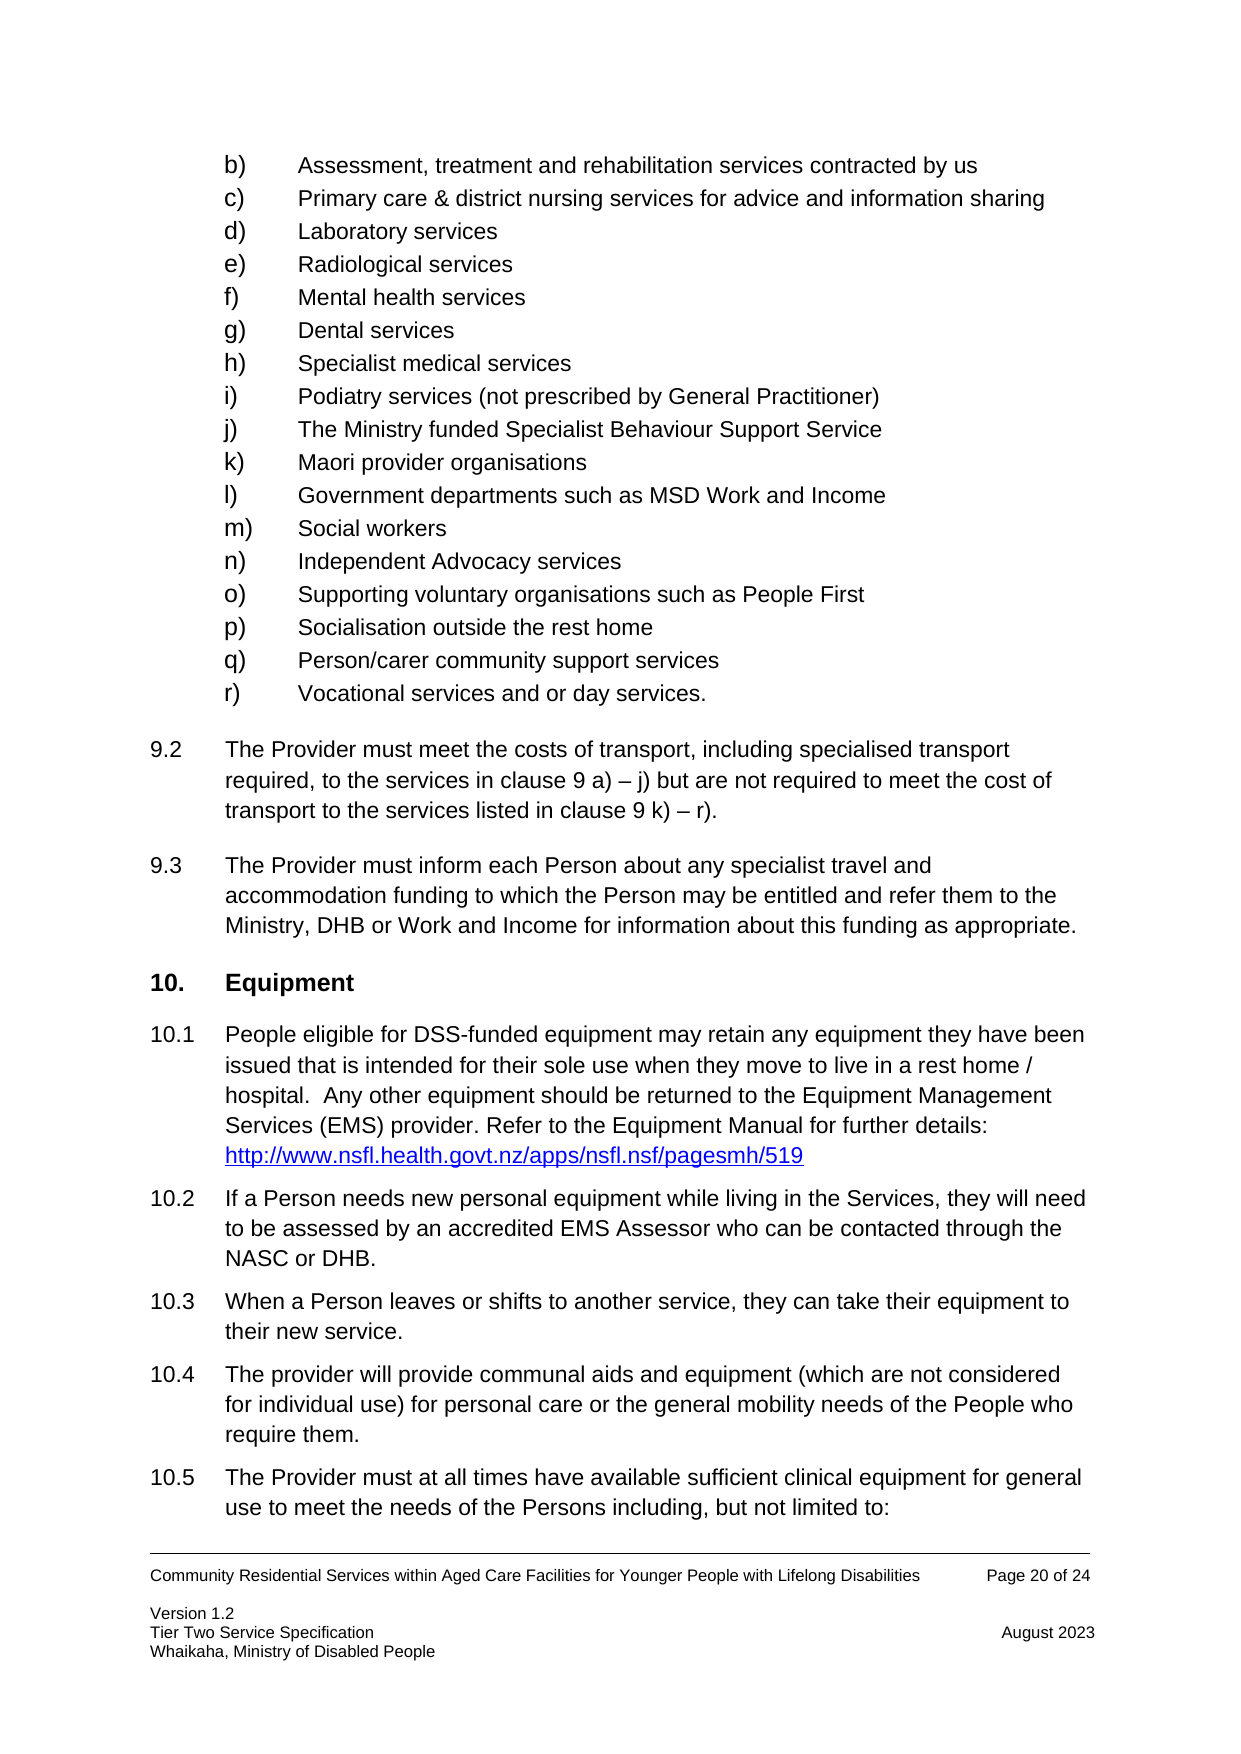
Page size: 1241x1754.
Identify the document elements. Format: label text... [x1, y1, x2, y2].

list Dental services [224, 315, 1090, 344]
list Social workers [224, 513, 1090, 542]
list Specialist medical services [224, 348, 1090, 377]
list Laboratory services [224, 216, 1090, 245]
list Radiological services [224, 249, 1090, 278]
list Podiatry services (not prescribed by General Practitioner) [224, 381, 1090, 410]
list Maori provider organisations [224, 447, 1090, 476]
list Government departments such as MSD Work and Income [224, 480, 1090, 509]
text 10.4 The provider will provide communal aids and equipment (which are not considered for individual use) for personal care or the general mobility needs of the People who require them. [150, 1361, 1090, 1448]
list Supporting voluntary organisations such as People First [224, 579, 1090, 608]
text 10.5 The Provider must at all times have available sufficient clinical equipment for general use to meet the needs of the Persons including, but not limited to: [150, 1464, 1090, 1521]
list Socialisation outside the rest home [224, 612, 1090, 641]
text 9.2 The Provider must meet the costs of transport, including specialised transport required, to the services in clause 9 a) – j) but are not required to meet the cost of transport to the services listed in clause 9 k) – r). [150, 736, 1090, 823]
list Mental health services [224, 282, 1090, 311]
subtitle Equipment [150, 968, 1090, 996]
list Assessment, treatment and rehabilitation services contracted by us [224, 150, 1090, 179]
text 10.3 When a Person leaves or shifts to another service, they can take their equipment to their new service. [150, 1288, 1090, 1344]
list Primary care & district nursing services for advice and information sharing [224, 183, 1090, 212]
list The Ministry funded Specialist Behaviour Support Service [224, 414, 1090, 443]
text 9.3 The Provider must inform each Person about any specialist travel and accommodation funding to which the Person may be entitled and refer them to the Ministry, DHB or Work and Income for information about this funding as appropriate. [150, 852, 1090, 939]
list Vocational services and or day services. [224, 678, 1090, 707]
text 10.1 People eligible for DSS-funded equipment may retain any equipment they have been issued that is intended for their sole use when they move to live in a rest home / hospital. Any other equipment should be returned to the Equipment Management Services (EMS) provider. Refer to the Equipment Manual for further details: http://www.nsfl.health.govt.nz/apps/nsfl.nsf/pagesmh/519 [150, 1021, 1090, 1168]
list Person/carer community support services [224, 645, 1090, 674]
list Independent Advocacy services [224, 546, 1090, 575]
text 10.2 If a Person needs new personal equipment while living in the Services, they will need to be assessed by an accredited EMS Assessor who can be contacted through the NASC or DHB. [150, 1185, 1090, 1272]
